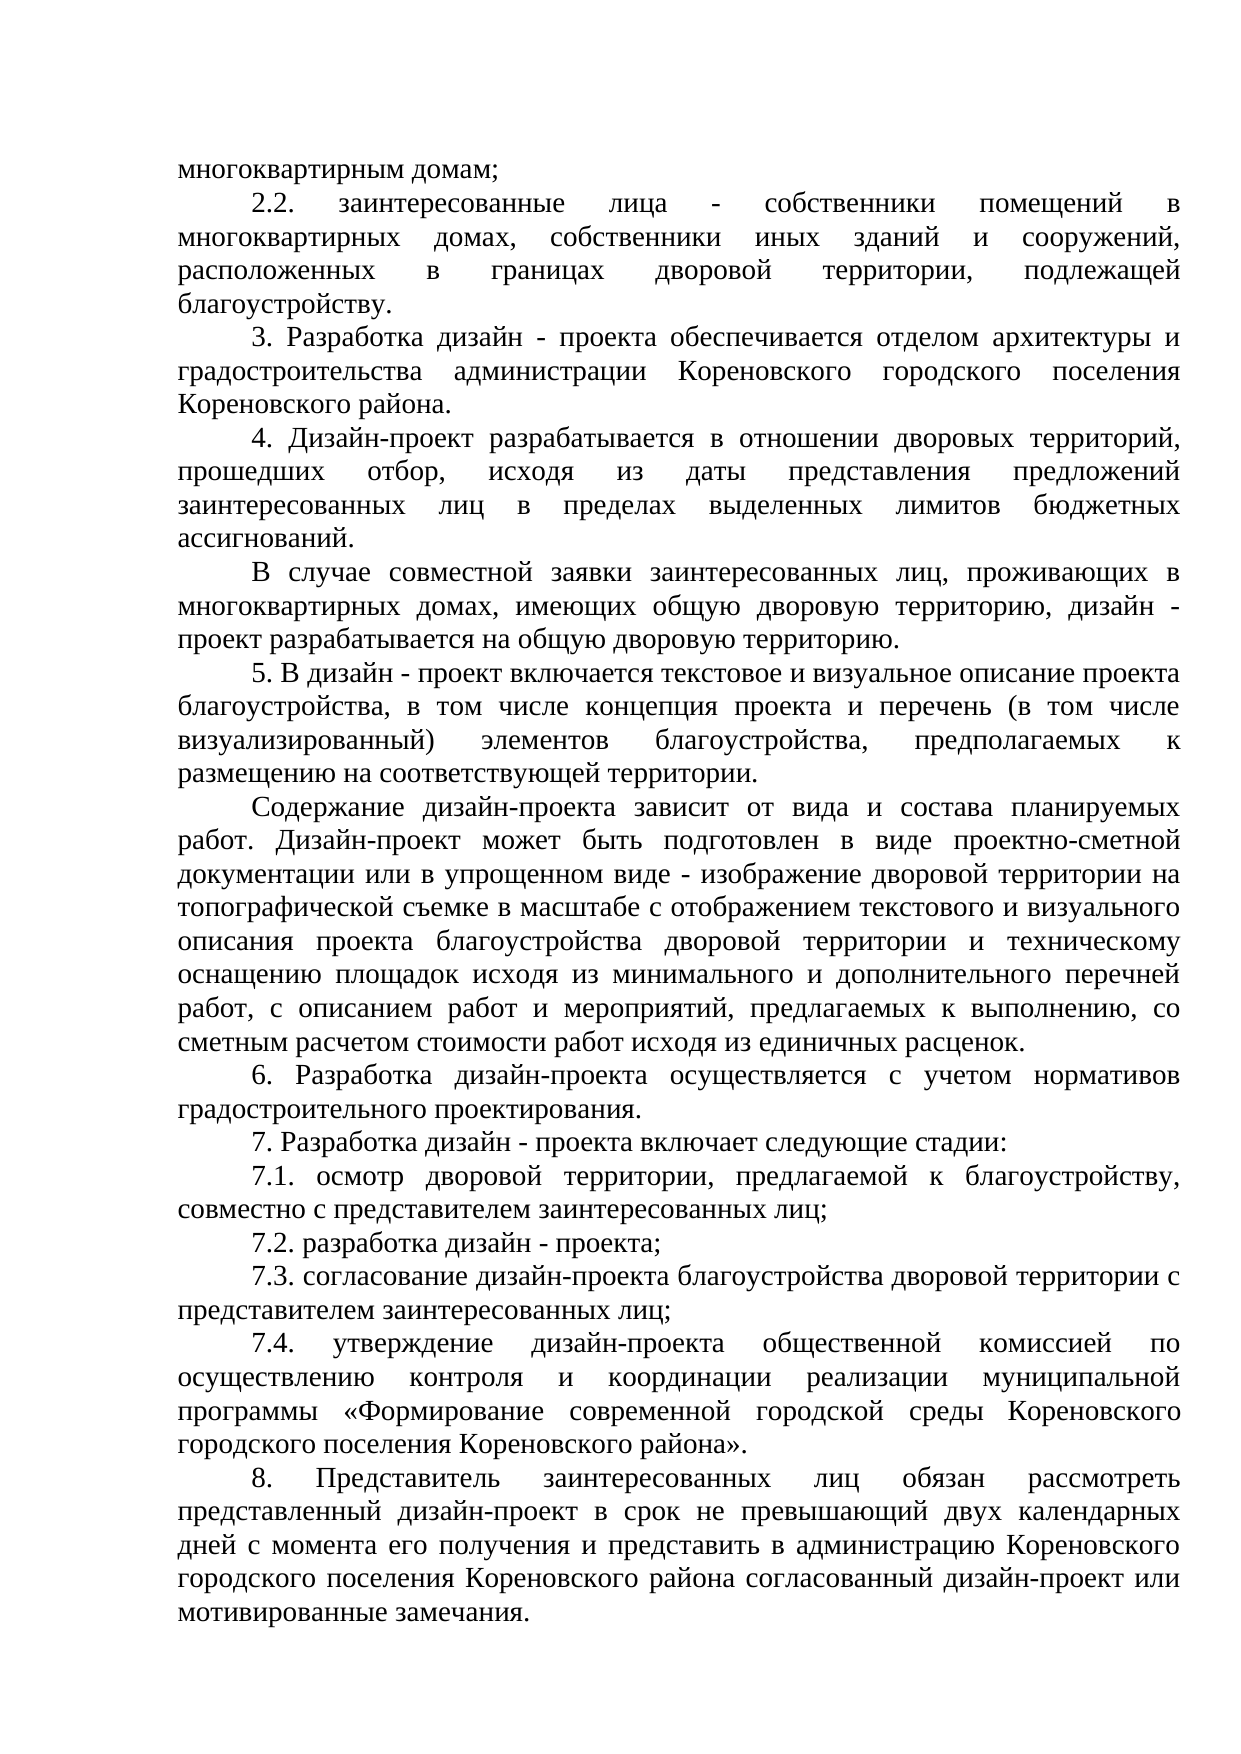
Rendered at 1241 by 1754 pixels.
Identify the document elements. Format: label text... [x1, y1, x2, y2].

text 7.3. согласование дизайн-проекта благоустройства дворовой территории с представителем заинтересованных лиц; [177, 1258, 1181, 1326]
text 7.4. утверждение дизайн-проекта общественной комиссией по осуществлению контроля и координации реализации муниципальной программы «Формирование современной городской среды Кореновского городского поселения Кореновского района». [177, 1326, 1181, 1460]
text 5. В дизайн - проект включается текстовое и визуальное описание проекта благоустройства, в том числе концепция проекта и перечень (в том числе визуализированный) элементов благоустройства, предполагаемых к размещению на соответствующей территории. [177, 655, 1181, 789]
text В случае совместной заявки заинтересованных лиц, проживающих в многоквартирных домах, имеющих общую дворовую территорию, дизайн - проект разрабатывается на общую дворовую территорию. [177, 554, 1181, 655]
text 7. Разработка дизайн - проекта включает следующие стадии: [177, 1124, 1181, 1158]
text 7.2. разработка дизайн - проекта; [177, 1225, 1181, 1258]
text Содержание дизайн-проекта зависит от вида и состава планируемых работ. Дизайн-проект может быть подготовлен в виде проектно-сметной документации или в упрощенном виде - изображение дворовой территории на топографической съемке в масштабе с отображением текстового и визуального описания проекта благоустройства дворовой территории и техническому оснащению площадок исходя из минимального и дополнительного перечней работ, с описанием работ и мероприятий, предлагаемых к выполнению, со сметным расчетом стоимости работ исходя из единичных расценок. [177, 789, 1181, 1057]
text 2.2. заинтересованные лица - собственники помещений в многоквартирных домах, собственники иных зданий и сооружений, расположенных в границах дворовой территории, подлежащей благоустройству. [177, 185, 1181, 319]
text 4. Дизайн-проект разрабатывается в отношении дворовых территорий, прошедших отбор, исходя из даты представления предложений заинтересованных лиц в пределах выделенных лимитов бюджетных ассигнований. [177, 420, 1181, 554]
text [177, 152, 1181, 185]
text 3. Разработка дизайн - проекта обеспечивается отделом архитектуры и градостроительства администрации Кореновского городского поселения Кореновского района. [177, 319, 1181, 420]
text 6. Разработка дизайн-проекта осуществляется с учетом нормативов градостроительного проектирования. [177, 1057, 1181, 1124]
text 7.1. осмотр дворовой территории, предлагаемой к благоустройству, совместно с представителем заинтересованных лиц; [177, 1158, 1181, 1225]
text 8. Представитель заинтересованных лиц обязан рассмотреть представленный дизайн-проект в срок не превышающий двух календарных дней с момента его получения и представить в администрацию Кореновского городского поселения Кореновского района согласованный дизайн-проект или мотивированные замечания. [177, 1460, 1181, 1627]
